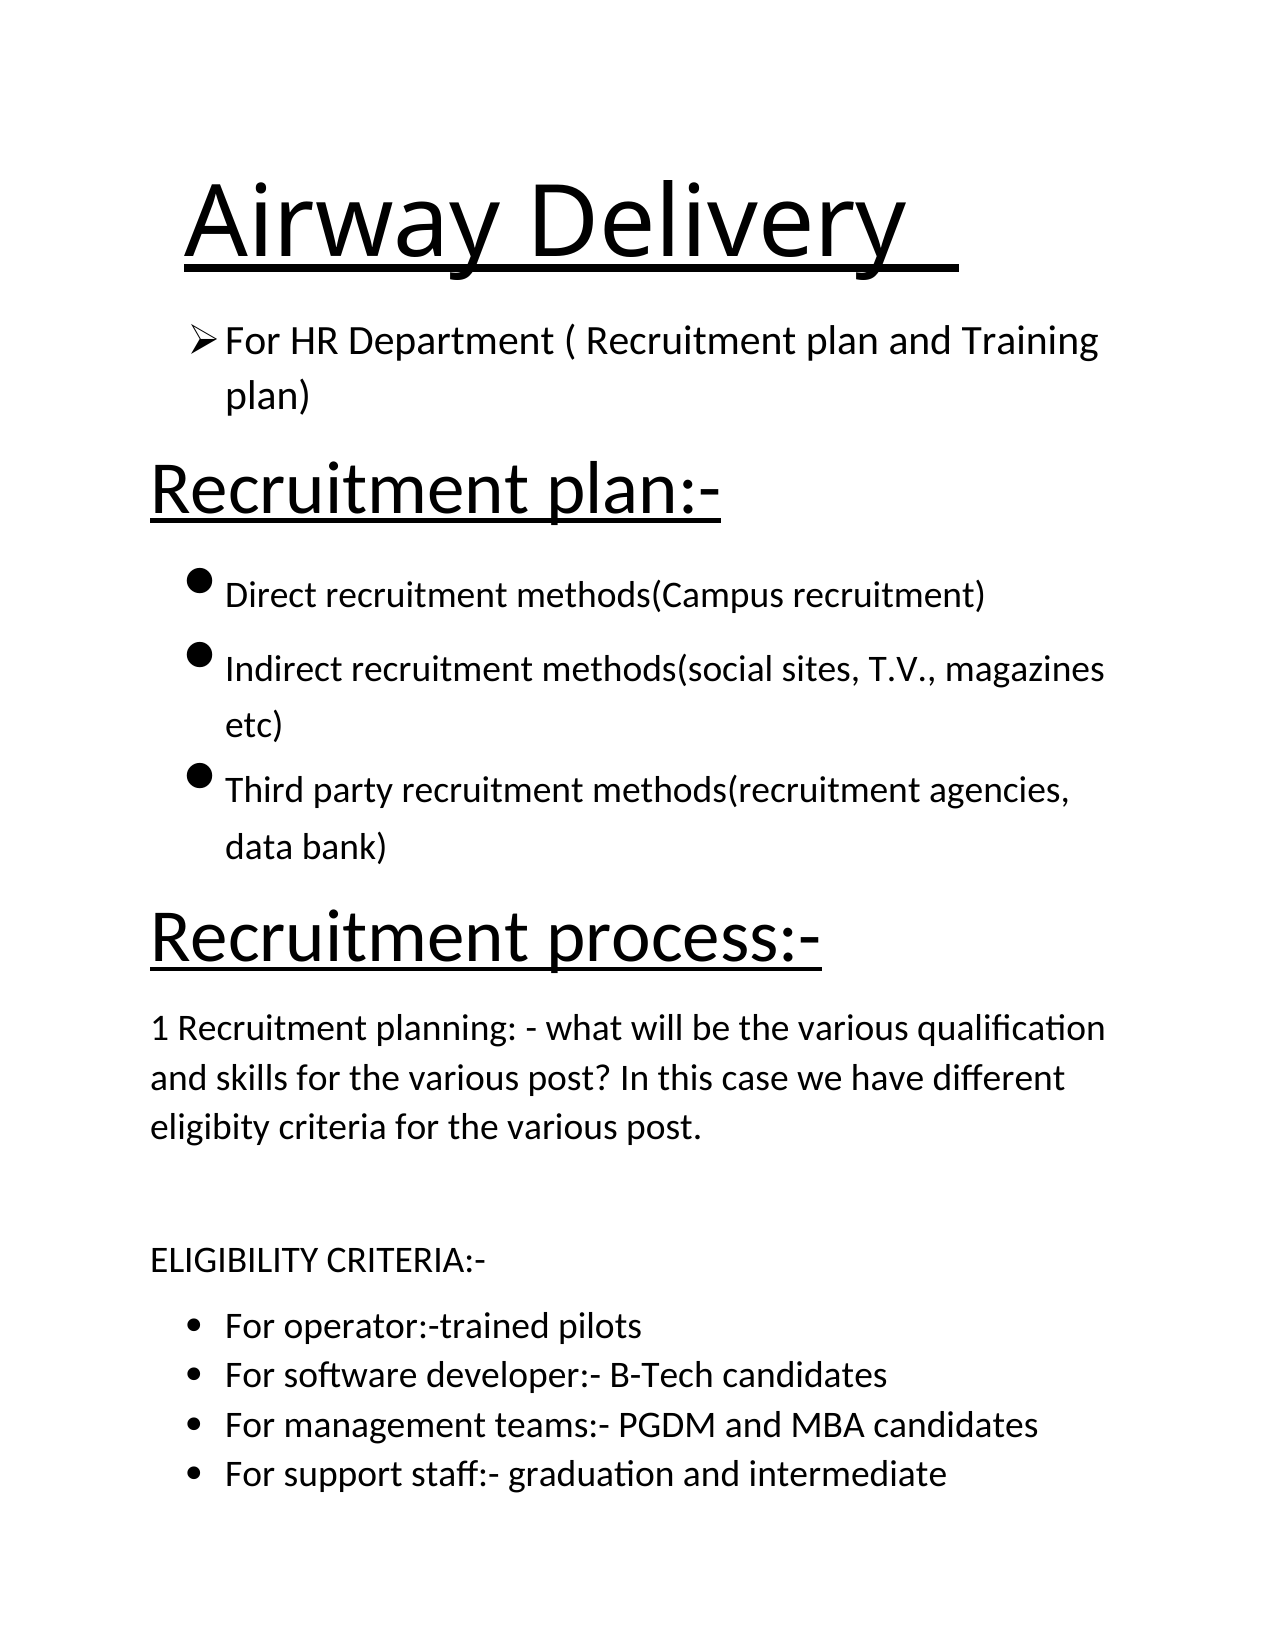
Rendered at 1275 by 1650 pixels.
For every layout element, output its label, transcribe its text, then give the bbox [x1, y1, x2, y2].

list For HR Department ( Recruitment plan and Training plan) [187, 314, 1125, 419]
text ELIGIBILITY CRITERIA:- [150, 1236, 1125, 1281]
text Recruitment process:- [150, 889, 1125, 980]
text Airway Delivery [150, 150, 1125, 286]
list Third party recruitment methods(recruitment agencies, data bank) [187, 751, 1125, 868]
text Recruitment plan:- [150, 440, 1125, 532]
list For management teams:- PGDM and MBA candidates [187, 1401, 1125, 1446]
text 1 Recruitment planning: - what will be the various qualification and skills for the various post? In this case we have different eligibity criteria for the various post. [150, 1004, 1125, 1149]
list Direct recruitment methods(Campus recruitment) [187, 556, 1125, 624]
list For software developer:- B-Tech candidates [187, 1351, 1125, 1397]
list For support staff:- graduation and intermediate [187, 1450, 1125, 1496]
list For operator:-trained pilots [187, 1302, 1125, 1347]
list Indirect recruitment methods(social sites, T.V., magazines etc) [187, 629, 1125, 747]
